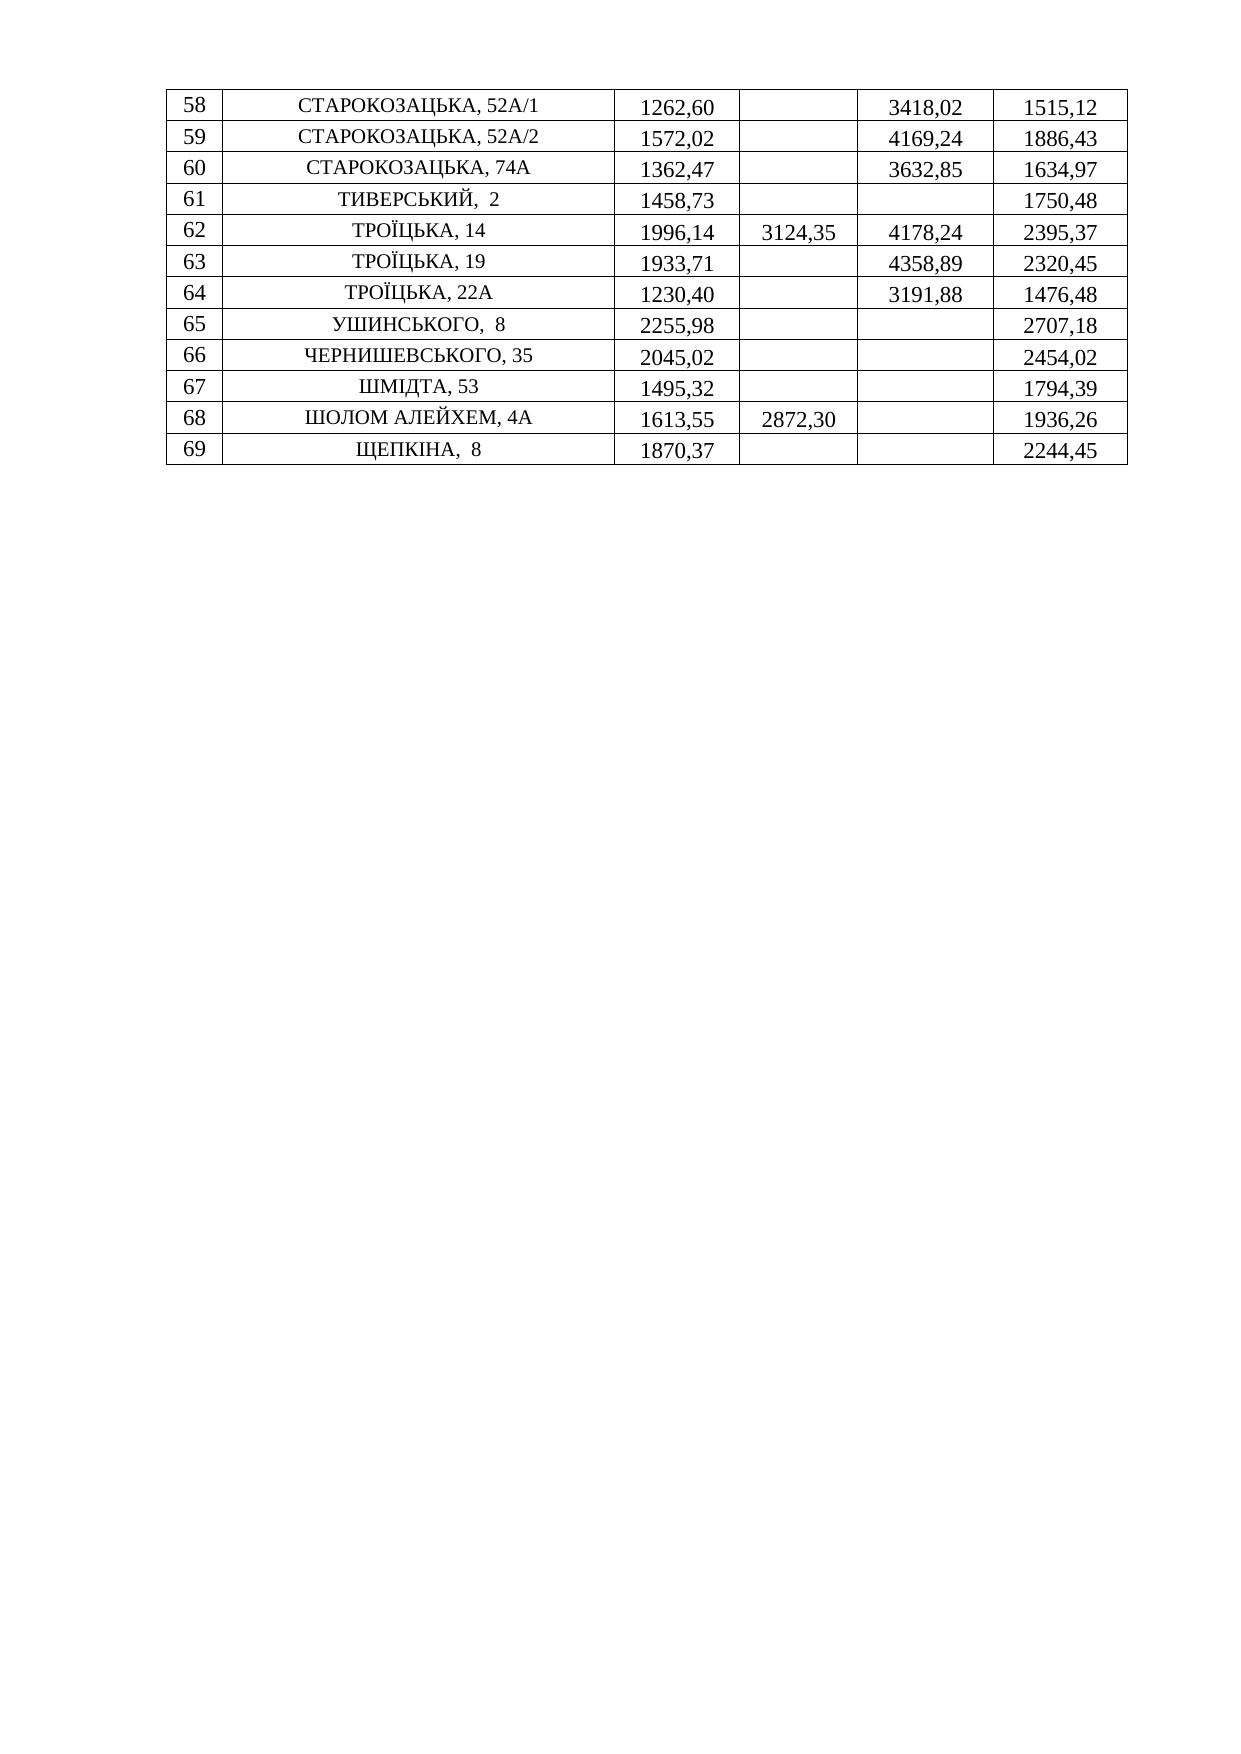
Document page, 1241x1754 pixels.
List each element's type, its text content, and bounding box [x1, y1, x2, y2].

table_cell 2872,30 [740, 402, 857, 432]
table_cell 1870,37 [615, 434, 739, 464]
table_cell [740, 121, 857, 151]
table_cell [740, 340, 857, 370]
table_cell 1458,73 [615, 184, 739, 214]
table_cell ЧЕРНИШЕВСЬКОГО, 35 [223, 340, 614, 370]
table_cell СТАРОКОЗАЦЬКА, 52А/2 [223, 121, 614, 151]
table_cell 2454,02 [994, 340, 1127, 370]
table_cell 69 [167, 434, 222, 464]
table_cell 64 [167, 277, 222, 307]
table_cell ЩЕПКІНА, 8 [223, 434, 614, 464]
table_cell [858, 340, 993, 370]
table_cell 2320,45 [994, 246, 1127, 276]
table_cell [858, 371, 993, 401]
table_cell 1262,60 [615, 90, 739, 120]
table_cell 1750,48 [994, 184, 1127, 214]
table_cell 1613,55 [615, 402, 739, 432]
table_cell 1634,97 [994, 152, 1127, 182]
table_cell 2707,18 [994, 309, 1127, 339]
table_cell [740, 152, 857, 182]
table_cell [740, 184, 857, 214]
table_cell [740, 90, 857, 120]
table_cell 1515,12 [994, 90, 1127, 120]
table_cell 1886,43 [994, 121, 1127, 151]
table_cell 4358,89 [858, 246, 993, 276]
table_cell 1936,26 [994, 402, 1127, 432]
table_cell ШМІДТА, 53 [223, 371, 614, 401]
table_cell ТРОЇЦЬКА, 14 [223, 215, 614, 245]
table_cell СТАРОКОЗАЦЬКА, 52А/1 [223, 90, 614, 120]
table_cell 2255,98 [615, 309, 739, 339]
table_cell 1495,32 [615, 371, 739, 401]
table_cell 2395,37 [994, 215, 1127, 245]
table_cell [858, 434, 993, 464]
table_cell 2244,45 [994, 434, 1127, 464]
table_cell ТРОЇЦЬКА, 22А [223, 277, 614, 307]
table_cell ТИВЕРСЬКИЙ, 2 [223, 184, 614, 214]
table_cell 1572,02 [615, 121, 739, 151]
table_cell 1230,40 [615, 277, 739, 307]
table_cell 59 [167, 121, 222, 151]
table_cell 58 [167, 90, 222, 120]
table_cell 66 [167, 340, 222, 370]
table_cell ШОЛОМ АЛЕЙХЕМ, 4А [223, 402, 614, 432]
table_cell ТРОЇЦЬКА, 19 [223, 246, 614, 276]
table_cell 67 [167, 371, 222, 401]
table_cell [740, 371, 857, 401]
table_cell [858, 402, 993, 432]
table_cell 62 [167, 215, 222, 245]
table_cell 60 [167, 152, 222, 182]
table_cell 3124,35 [740, 215, 857, 245]
table_cell 2045,02 [615, 340, 739, 370]
table_cell 3632,85 [858, 152, 993, 182]
table_cell [858, 309, 993, 339]
table_cell 1794,39 [994, 371, 1127, 401]
table_cell 65 [167, 309, 222, 339]
table_cell СТАРОКОЗАЦЬКА, 74А [223, 152, 614, 182]
table_cell 63 [167, 246, 222, 276]
table_cell [740, 246, 857, 276]
table_cell [740, 434, 857, 464]
table_cell [858, 184, 993, 214]
table_cell 4178,24 [858, 215, 993, 245]
table_cell 61 [167, 184, 222, 214]
table_cell 1362,47 [615, 152, 739, 182]
table_cell 3191,88 [858, 277, 993, 307]
table_cell УШИНСЬКОГО, 8 [223, 309, 614, 339]
table_cell [740, 277, 857, 307]
table_cell 68 [167, 402, 222, 432]
table_cell 1996,14 [615, 215, 739, 245]
table_cell 1933,71 [615, 246, 739, 276]
table_cell 3418,02 [858, 90, 993, 120]
table_cell [740, 309, 857, 339]
table_cell 1476,48 [994, 277, 1127, 307]
table_cell 4169,24 [858, 121, 993, 151]
